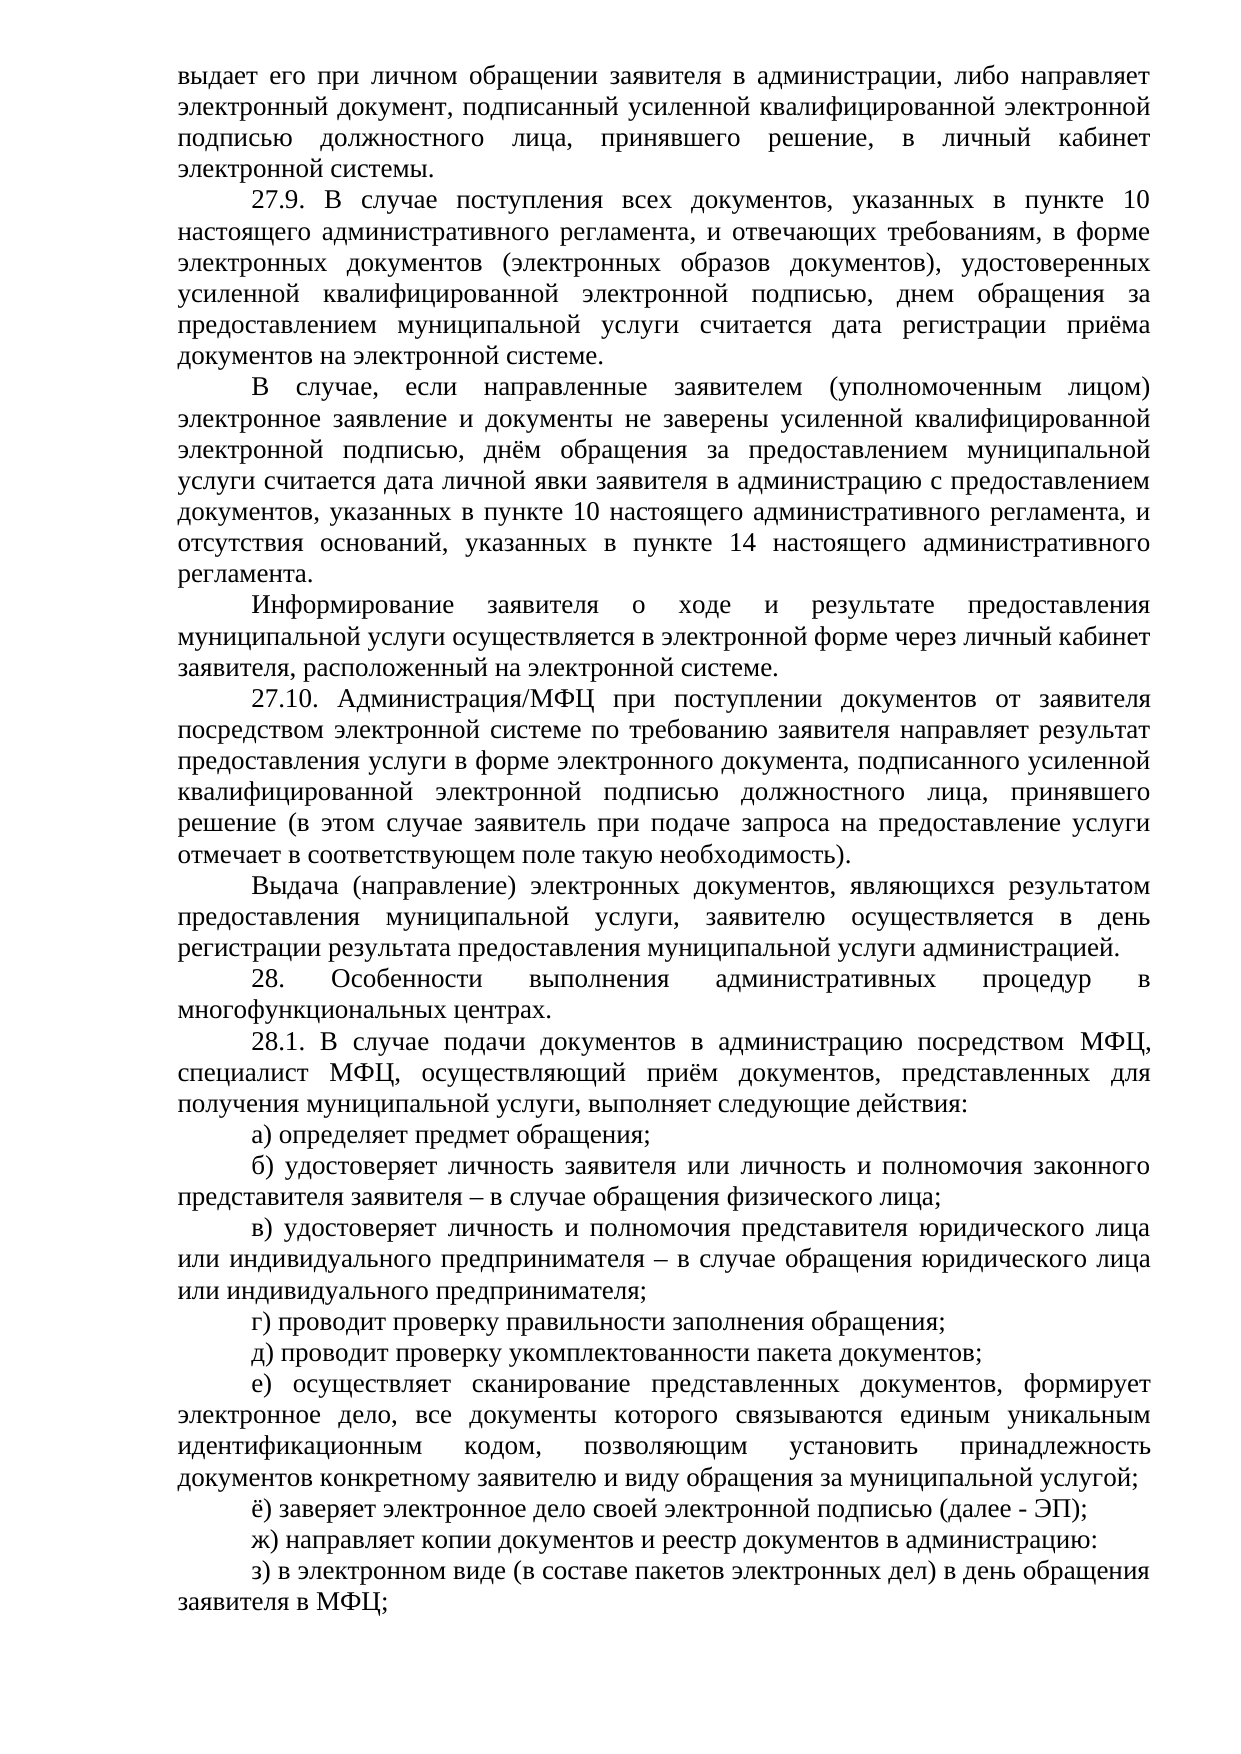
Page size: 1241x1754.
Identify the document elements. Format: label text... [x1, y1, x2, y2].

text ё) заверяет электронное дело своей электронной подписью (далее - ЭП); [177, 1492, 1152, 1523]
text 28.1. В случае подачи документов в администрацию посредством МФЦ, специалист МФЦ, осуществляющий приём документов, представленных для получения муниципальной услуги, выполняет следующие действия: [177, 1024, 1152, 1118]
text б) удостоверяет личность заявителя или личность и полномочия законного представителя заявителя – в случае обращения физического лица; [177, 1149, 1152, 1211]
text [177, 59, 1152, 184]
text в) удостоверяет личность и полномочия представителя юридического лица или индивидуального предпринимателя – в случае обращения юридического лица или индивидуального предпринимателя; [177, 1211, 1152, 1305]
text Информирование заявителя о ходе и результате предоставления муниципальной услуги осуществляется в электронной форме через личный кабинет заявителя, расположенный на электронной системе. [177, 588, 1152, 682]
text г) проводит проверку правильности заполнения обращения; [177, 1305, 1152, 1336]
text а) определяет предмет обращения; [177, 1118, 1152, 1149]
text д) проводит проверку укомплектованности пакета документов; [177, 1336, 1152, 1367]
text ж) направляет копии документов и реестр документов в администрацию: [177, 1523, 1152, 1554]
text 27.9. В случае поступления всех документов, указанных в пункте 10 настоящего административного регламента, и отвечающих требованиям, в форме электронных документов (электронных образов документов), удостоверенных усиленной квалифицированной электронной подписью, днем обращения за предоставлением муниципальной услуги считается дата регистрации приёма документов на электронной системе. [177, 184, 1152, 371]
text з) в электронном виде (в составе пакетов электронных дел) в день обращения заявителя в МФЦ; [177, 1554, 1152, 1616]
text е) осуществляет сканирование представленных документов, формирует электронное дело, все документы которого связываются единым уникальным идентификационным кодом, позволяющим установить принадлежность документов конкретному заявителю и виду обращения за муниципальной услугой; [177, 1367, 1152, 1492]
text 27.10. Администрация/МФЦ при поступлении документов от заявителя посредством электронной системе по требованию заявителя направляет результат предоставления услуги в форме электронного документа, подписанного усиленной квалифицированной электронной подписью должностного лица, принявшего решение (в этом случае заявитель при подаче запроса на предоставление услуги отмечает в соответствующем поле такую необходимость). [177, 682, 1152, 869]
text В случае, если направленные заявителем (уполномоченным лицом) электронное заявление и документы не заверены усиленной квалифицированной электронной подписью, днём обращения за предоставлением муниципальной услуги считается дата личной явки заявителя в администрацию с предоставлением документов, указанных в пункте 10 настоящего административного регламента, и отсутствия оснований, указанных в пункте 14 настоящего административного регламента. [177, 371, 1152, 588]
text 28. Особенности выполнения административных процедур в многофункциональных центрах. [177, 962, 1152, 1024]
text Выдача (направление) электронных документов, являющихся результатом предоставления муниципальной услуги, заявителю осуществляется в день регистрации результата предоставления муниципальной услуги администрацией. [177, 869, 1152, 962]
